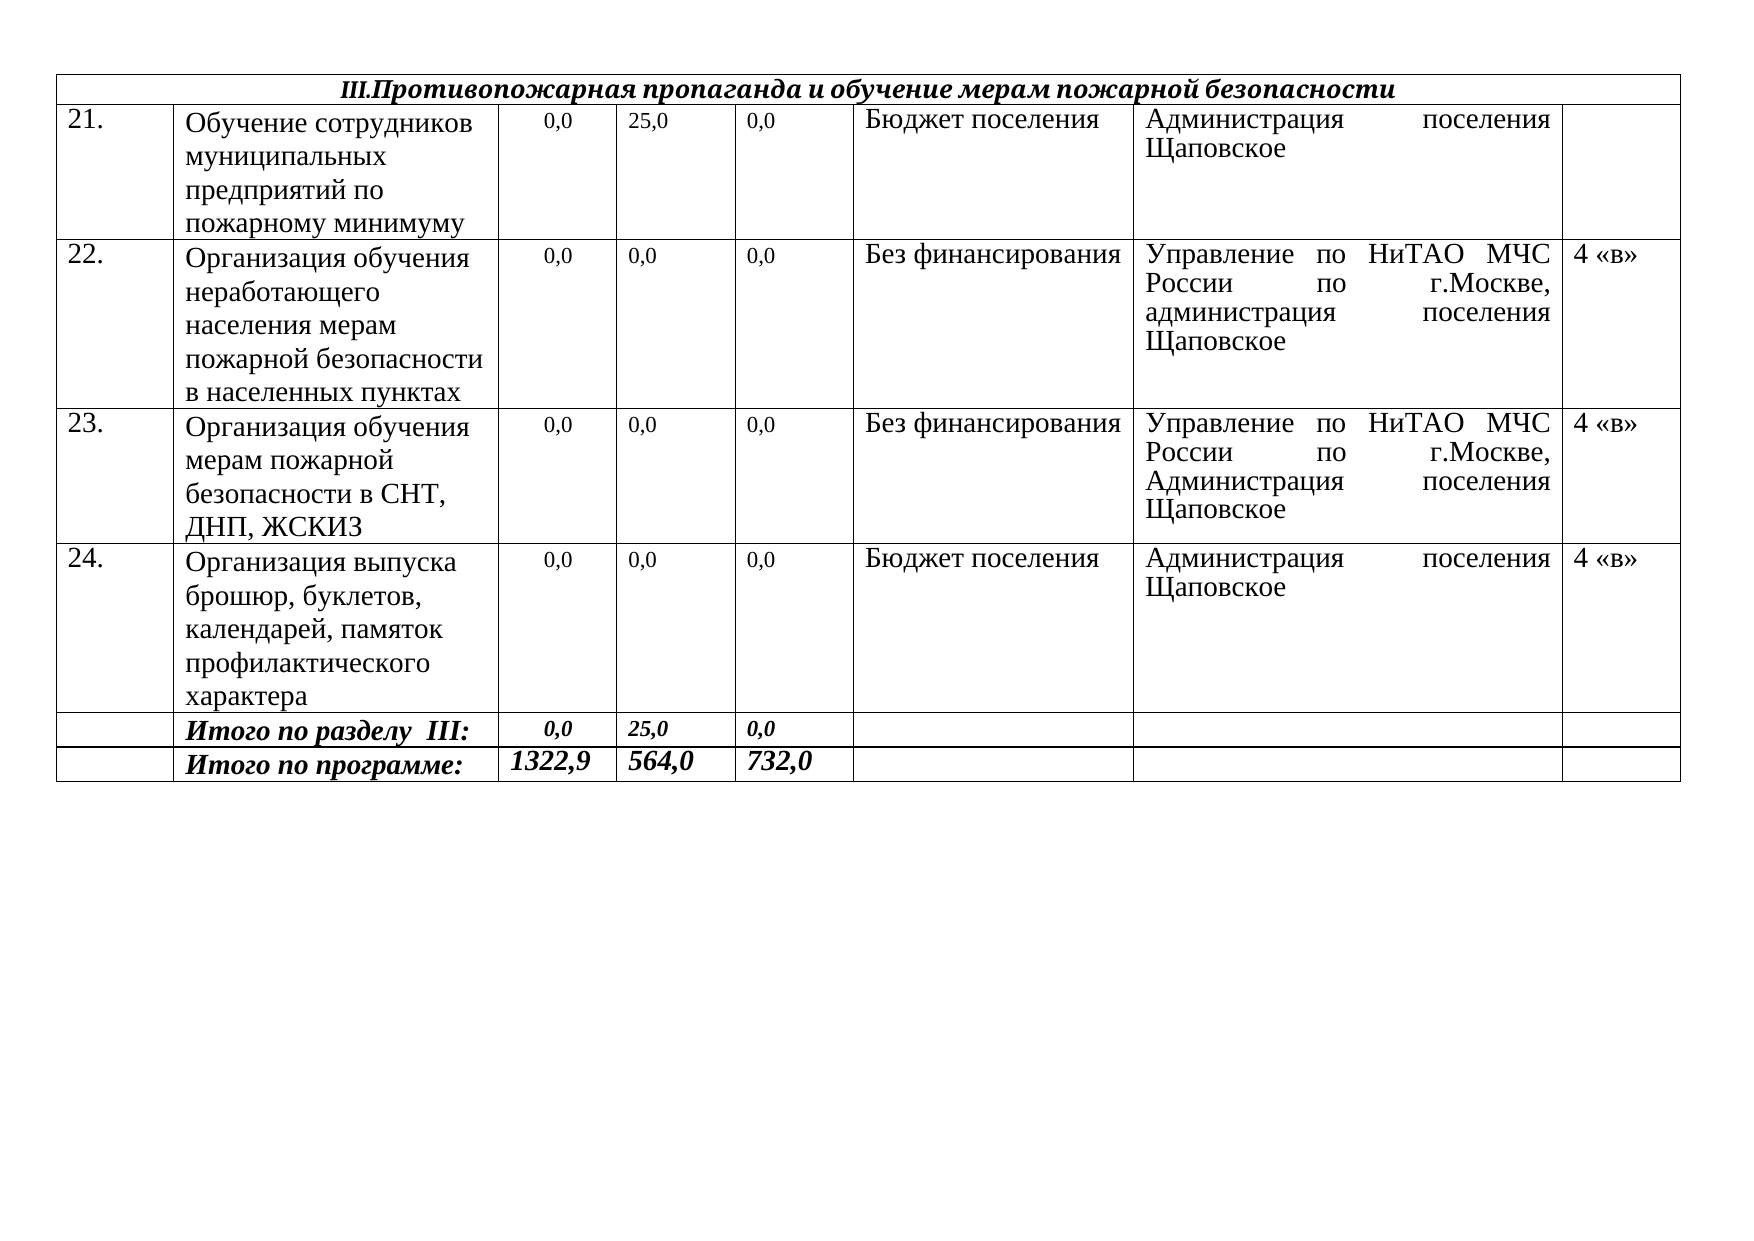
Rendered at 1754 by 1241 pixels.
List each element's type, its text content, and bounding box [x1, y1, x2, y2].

table_cell Управление по НиТАО МЧС России по г.Москве, Администрация поселения Щаповское [1134, 409, 1562, 543]
table_cell Организация обучения неработающего населения мерам пожарной безопасности в населенных пунктах [174, 240, 498, 408]
table_cell Администрация поселения Щаповское [1134, 105, 1562, 239]
table_cell Бюджет поселения [854, 105, 1133, 239]
table_cell [57, 713, 173, 746]
table_cell Администрация поселения Щаповское [1134, 544, 1562, 712]
table_cell [1563, 748, 1680, 781]
table_cell 0,0 [617, 240, 735, 408]
table_cell 24. [57, 544, 173, 712]
table_cell [1134, 713, 1562, 746]
table_cell III.Противопожарная пропаганда и обучение мерам пожарной безопасности [57, 75, 1680, 104]
table_cell 732,0 [736, 748, 853, 781]
table_cell 0,0 [617, 409, 735, 543]
table_cell 23. [57, 409, 173, 543]
table_cell 25,0 [617, 713, 735, 746]
table_cell 4 «в» [1563, 544, 1680, 712]
table_cell [57, 748, 173, 781]
table_cell 4 «в» [1563, 240, 1680, 408]
table_cell 0,0 [617, 544, 735, 712]
table_cell 0,0 [736, 240, 853, 408]
table_cell 1322,9 [499, 748, 616, 781]
table_cell Организация выпуска брошюр, буклетов, календарей, памяток профилактического характера [174, 544, 498, 712]
table_cell [1134, 748, 1562, 781]
table_cell 0,0 [736, 105, 853, 239]
table_cell 21. [57, 105, 173, 239]
table_cell 0,0 [499, 409, 616, 543]
table_cell Организация обучения мерам пожарной безопасности в СНТ, ДНП, ЖСКИЗ [174, 409, 498, 543]
table_cell 0,0 [499, 713, 616, 746]
table_cell 22. [57, 240, 173, 408]
table_cell Итого по разделу III: [174, 713, 498, 746]
table_cell 0,0 [736, 409, 853, 543]
table_cell Без финансирования [854, 240, 1133, 408]
table_cell [854, 748, 1133, 781]
table_cell [1563, 713, 1680, 746]
table_cell 0,0 [736, 544, 853, 712]
table_cell Обучение сотрудников муниципальных предприятий по пожарному минимуму [174, 105, 498, 239]
table_cell 0,0 [499, 105, 616, 239]
table_cell 25,0 [617, 105, 735, 239]
table_cell Без финансирования [854, 409, 1133, 543]
table_cell Бюджет поселения [854, 544, 1133, 712]
table_cell [1563, 105, 1680, 239]
table_cell 0,0 [736, 713, 853, 746]
table_cell [854, 713, 1133, 746]
table_cell Итого по программе: [174, 748, 498, 781]
table_cell 4 «в» [1563, 409, 1680, 543]
table_cell Управление по НиТАО МЧС России по г.Москве, администрация поселения Щаповское [1134, 240, 1562, 408]
table_cell 564,0 [617, 748, 735, 781]
table_cell 0,0 [499, 544, 616, 712]
table_cell 0,0 [499, 240, 616, 408]
